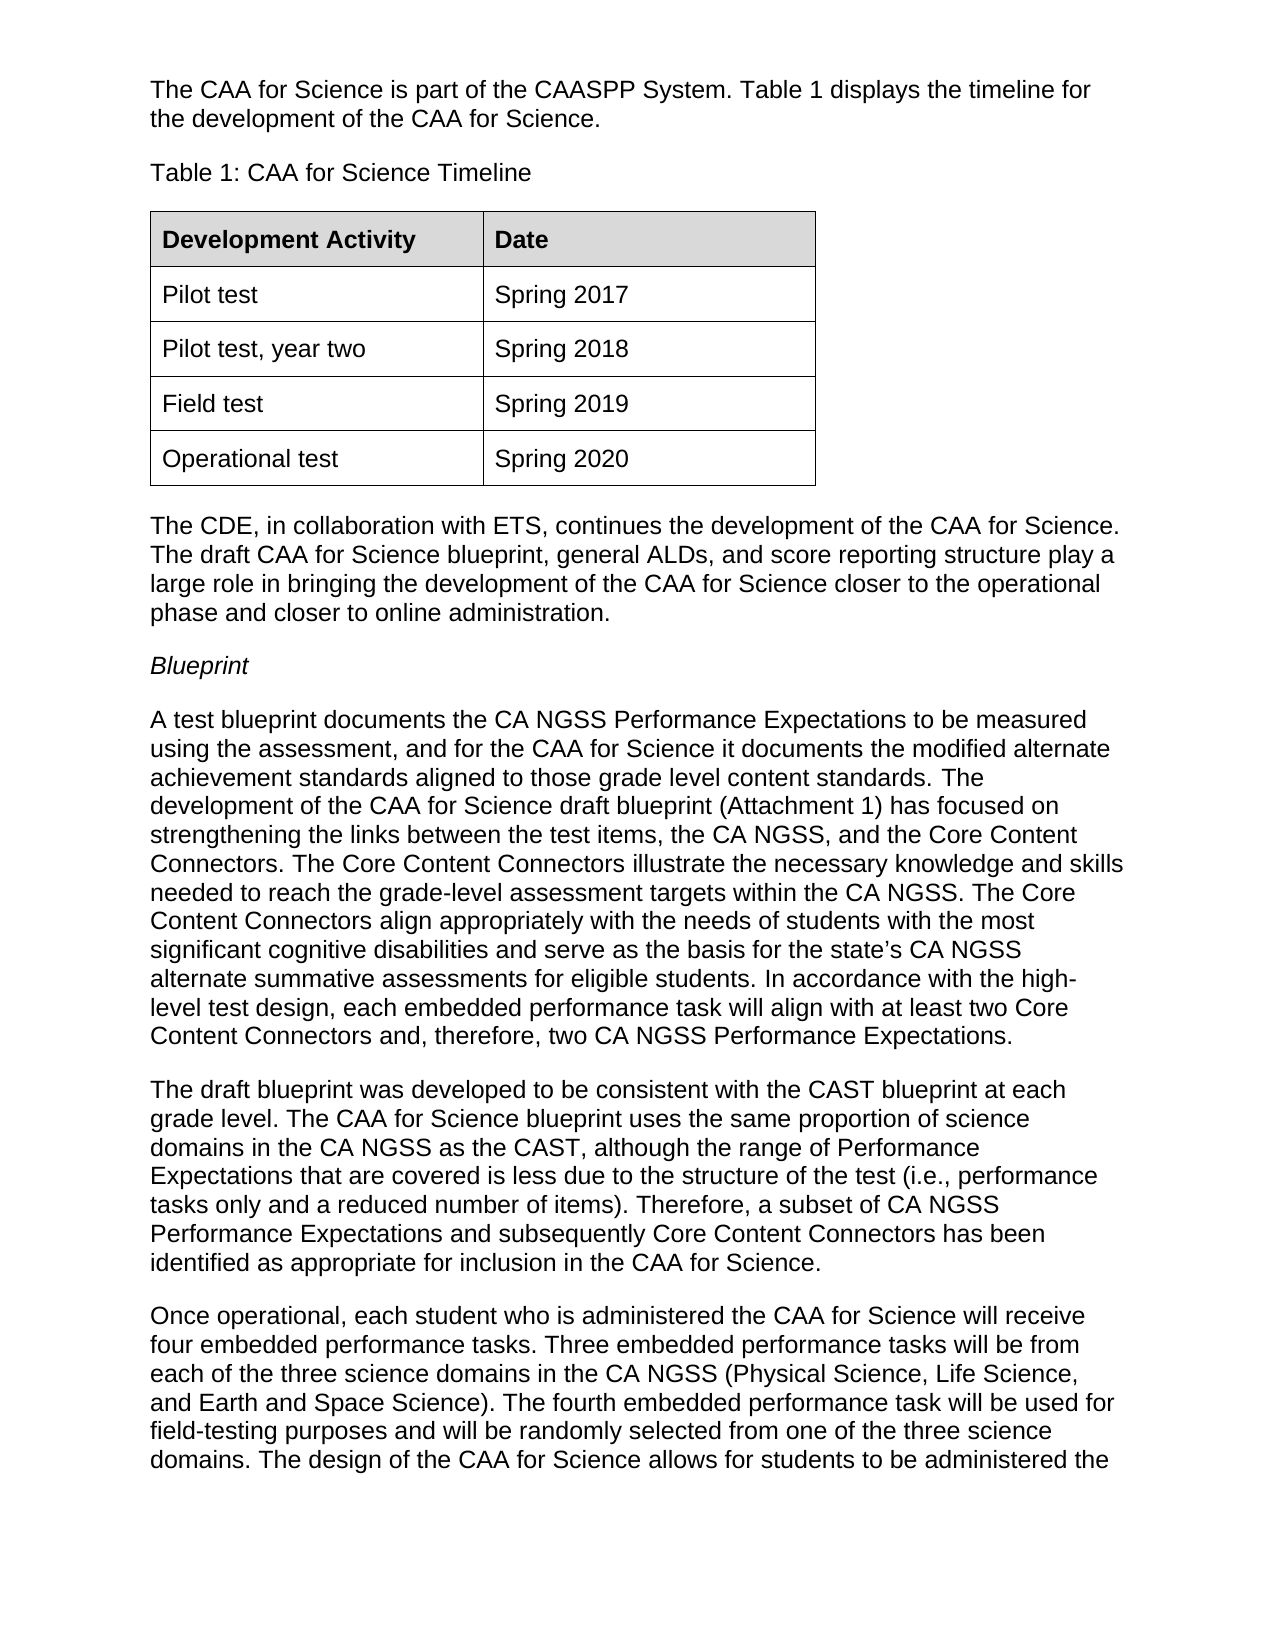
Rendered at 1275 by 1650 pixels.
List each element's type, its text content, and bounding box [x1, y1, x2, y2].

table_cell Field test [151, 377, 483, 430]
table_cell Spring 2020 [484, 431, 815, 485]
table_cell Operational test [151, 431, 483, 485]
text The draft blueprint was developed to be consistent with the CAST blueprint at each grade level. The CAA for Science blueprint uses the same proportion of science domains in the CA NGSS as the CAST, although the range of Performance Expectations that are covered is less due to the structure of the test (i.e., performance tasks only and a reduced number of items). Therefore, a subset of CA NGSS Performance Expectations and subsequently Core Content Connectors has been identified as appropriate for inclusion in the CAA for Science. [150, 1075, 1125, 1276]
table_cell Spring 2018 [484, 322, 815, 376]
text The CAA for Science is part of the CAASPP System. Table 1 displays the timeline for the development of the CAA for Science. [150, 75, 1125, 132]
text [150, 1301, 1125, 1474]
text The CDE, in collaboration with ETS, continues the development of the CAA for Science. The draft CAA for Science blueprint, general ALDs, and score reporting structure play a large role in bringing the development of the CAA for Science closer to the operational phase and closer to online administration. [150, 511, 1125, 626]
text A test blueprint documents the CA NGSS Performance Expectations to be measured using the assessment, and for the CAA for Science it documents the modified alternate achievement standards aligned to those grade level content standards. The development of the CAA for Science draft blueprint (Attachment 1) has focused on strengthening the links between the test items, the CA NGSS, and the Core Content Connectors. The Core Content Connectors illustrate the necessary knowledge and skills needed to reach the grade-level assessment targets within the CA NGSS. The Core Content Connectors align appropriately with the needs of students with the most significant cognitive disabilities and serve as the basis for the state’s CA NGSS alternate summative assessments for eligible students. In accordance with the high-level test design, each embedded performance task will align with at least two Core Content Connectors and, therefore, two CA NGSS Performance Expectations. [150, 705, 1125, 1050]
table_header Date [484, 212, 815, 266]
table_cell Pilot test, year two [151, 322, 483, 376]
table_cell Spring 2017 [484, 267, 815, 321]
subtitle Blueprint [150, 651, 1125, 680]
text Table 1: CAA for Science Timeline [150, 157, 1125, 186]
table_cell Spring 2019 [484, 377, 815, 430]
table_header Development Activity [151, 212, 483, 266]
table_cell Pilot test [151, 267, 483, 321]
